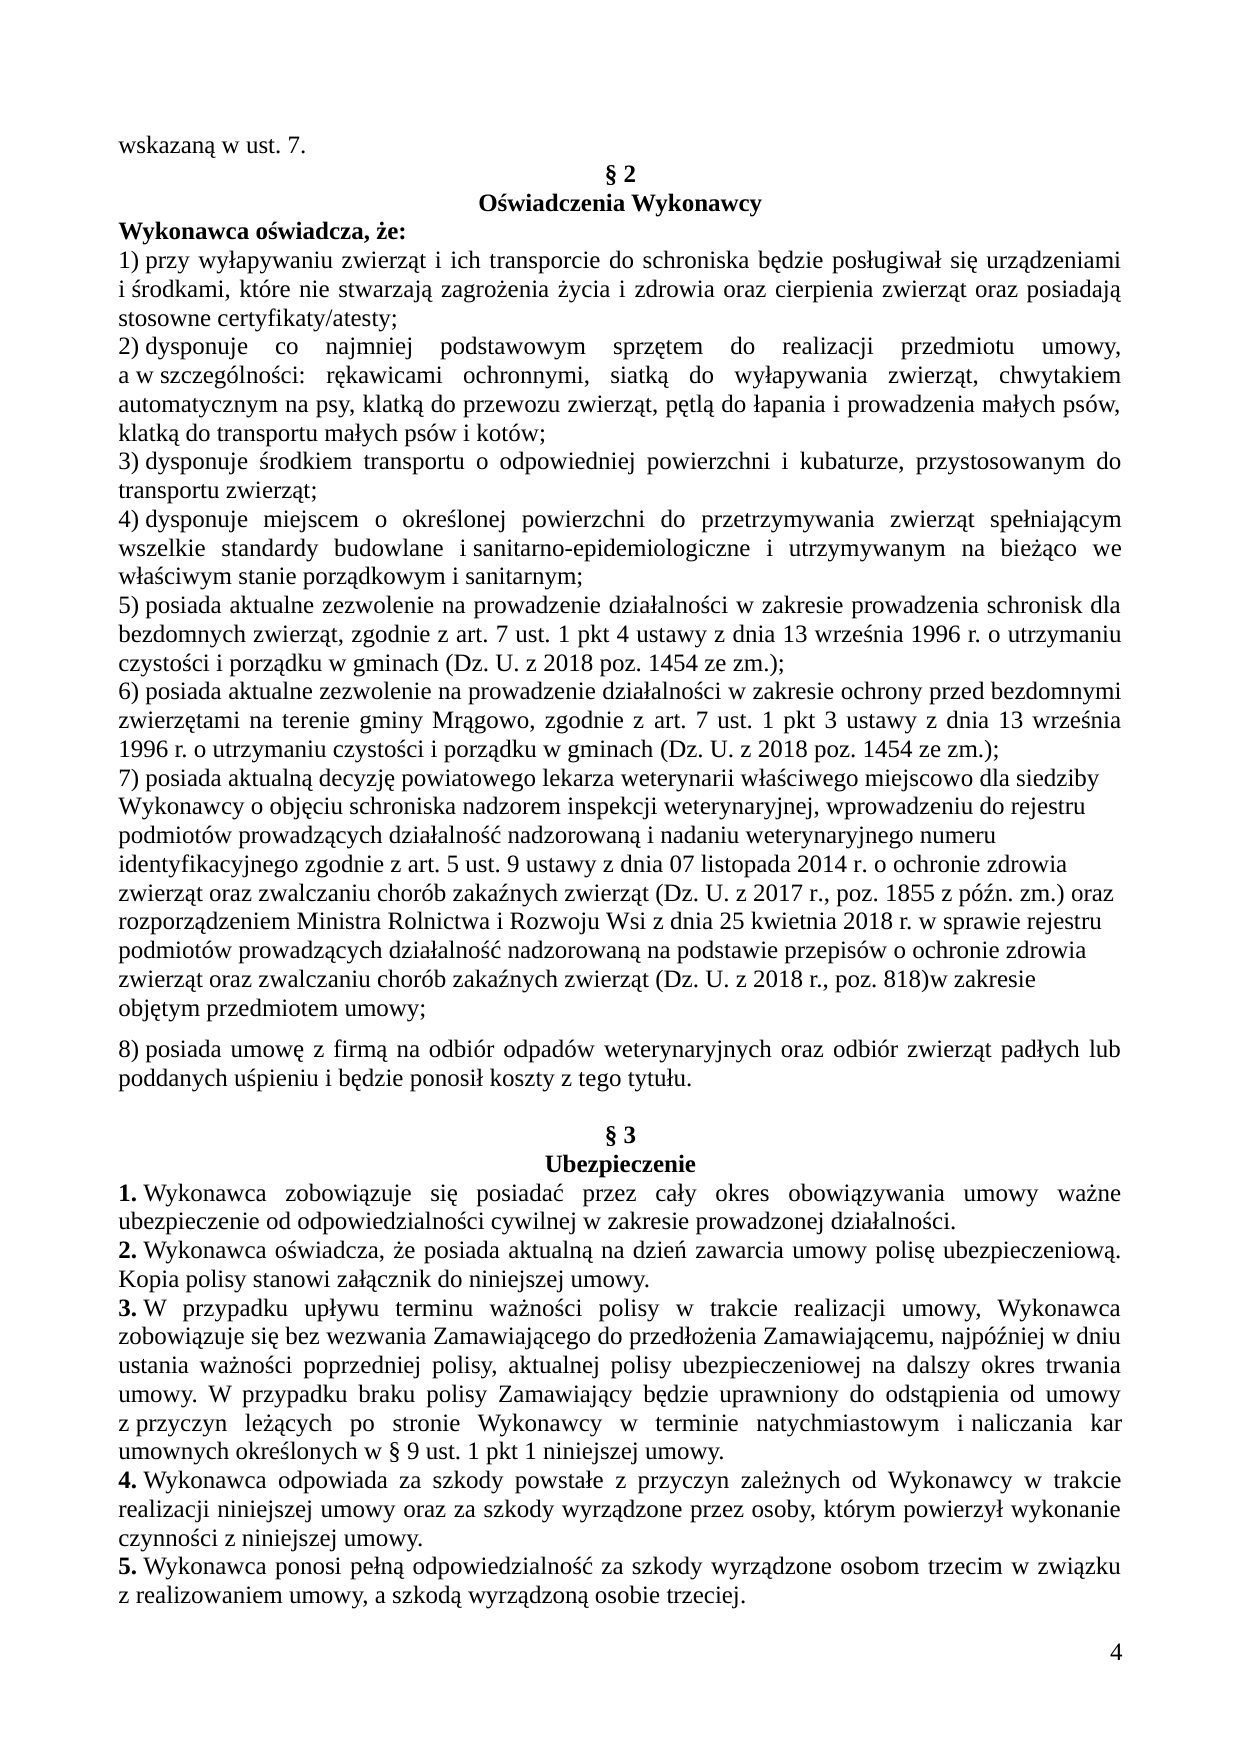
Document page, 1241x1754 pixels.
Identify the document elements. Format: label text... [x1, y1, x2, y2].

text 1) przy wyłapywaniu zwierząt i ich transporcie do schroniska będzie posługiwał się urządzeniami i środkami, które nie stwarzają zagrożenia życia i zdrowia oraz cierpienia zwierząt oraz posiadają stosowne certyfikaty/atesty; [118, 245, 1122, 331]
text 6) posiada aktualne zezwolenie na prowadzenie działalności w zakresie ochrony przed bezdomnymi zwierzętami na terenie gminy Mrągowo, zgodnie z art. 7 ust. 1 pkt 3 ustawy z dnia 13 września 1996 r. o utrzymaniu czystości i porządku w gminach (Dz. U. z 2018 poz. 1454 ze zm.); [118, 676, 1122, 734]
text 3) dysponuje środkiem transportu o odpowiedniej powierzchni i kubaturze, przystosowanym do transportu zwierząt; [118, 446, 1122, 504]
text 5. Wykonawca ponosi pełną odpowiedzialność za szkody wyrządzone osobom trzecim w związku z realizowaniem umowy, a szkodą wyrządzoną osobie trzeciej. [118, 1551, 1122, 1609]
text § 3 [118, 1120, 1122, 1149]
text 3. W przypadku upływu terminu ważności polisy w trakcie realizacji umowy, Wykonawca zobowiązuje się bez wezwania Zamawiającego do przedłożenia Zamawiającemu, najpóźniej w dniu ustania ważności poprzedniej polisy, aktualnej polisy ubezpieczeniowej na dalszy okres trwania umowy. W przypadku braku polisy Zamawiający będzie uprawniony do odstąpienia od umowy z przyczyn leżących po stronie Wykonawcy w terminie natychmiastowym i naliczania kar umownych określonych w § 9 ust. 1 pkt 1 niniejszej umowy. [118, 1293, 1122, 1465]
text § 2 [118, 159, 1122, 188]
text 4. Wykonawca odpowiada za szkody powstałe z przyczyn zależnych od Wykonawcy w trakcie realizacji niniejszej umowy oraz za szkody wyrządzone przez osoby, którym powierzył wykonanie czynności z niniejszej umowy. [118, 1465, 1122, 1551]
text 1. Wykonawca zobowiązuje się posiadać przez cały okres obowiązywania umowy ważne ubezpieczenie od odpowiedzialności cywilnej w zakresie prowadzonej działalności. [118, 1178, 1122, 1235]
text 7) posiada aktualną decyzję powiatowego lekarza weterynarii właściwego miejscowo dla siedziby Wykonawcy o objęciu schroniska nadzorem inspekcji weterynaryjnej, wprowadzeniu do rejestru podmiotów prowadzących działalność nadzorowaną i nadaniu weterynaryjnego numeru identyfikacyjnego zgodnie z art. 5 ust. 9 ustawy z dnia 07 listopada 2014 r. o ochronie zdrowia zwierząt oraz zwalczaniu chorób zakaźnych zwierząt (Dz. U. z 2017 r., poz. 1855 z późn. zm.) oraz rozporządzeniem Ministra Rolnictwa i Rozwoju Wsi z dnia 25 kwietnia 2018 r. w sprawie rejestru podmiotów prowadzących działalność nadzorowaną na podstawie przepisów o ochronie zdrowia zwierząt oraz zwalczaniu chorób zakaźnych zwierząt (Dz. U. z 2018 r., poz. 818)w zakresie objętym przedmiotem umowy; [118, 763, 1122, 1021]
text Oświadczenia Wykonawcy [118, 188, 1122, 216]
text 2. Wykonawca oświadcza, że posiada aktualną na dzień zawarcia umowy polisę ubezpieczeniową. Kopia polisy stanowi załącznik do niniejszej umowy. [118, 1235, 1122, 1293]
text Wykonawca oświadcza, że: [118, 216, 1122, 245]
text 4) dysponuje miejscem o określonej powierzchni do przetrzymywania zwierząt spełniającym wszelkie standardy budowlane i sanitarno-epidemiologiczne i utrzymywanym na bieżąco we właściwym stanie porządkowym i sanitarnym; [118, 504, 1122, 590]
text 2) dysponuje co najmniej podstawowym sprzętem do realizacji przedmiotu umowy, a w szczególności: rękawicami ochronnymi, siatką do wyłapywania zwierząt, chwytakiem automatycznym na psy, klatką do przewozu zwierząt, pętlą do łapania i prowadzenia małych psów, klatką do transportu małych psów i kotów; [118, 331, 1122, 446]
text 5) posiada aktualne zezwolenie na prowadzenie działalności w zakresie prowadzenia schronisk dla bezdomnych zwierząt, zgodnie z art. 7 ust. 1 pkt 4 ustawy z dnia 13 września 1996 r. o utrzymaniu czystości i porządku w gminach (Dz. U. z 2018 poz. 1454 ze zm.); [118, 590, 1122, 676]
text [118, 130, 1122, 159]
text 8) posiada umowę z firmą na odbiór odpadów weterynaryjnych oraz odbiór zwierząt padłych lub poddanych uśpieniu i będzie ponosił koszty z tego tytułu. [118, 1034, 1122, 1091]
text Ubezpieczenie [118, 1149, 1122, 1178]
